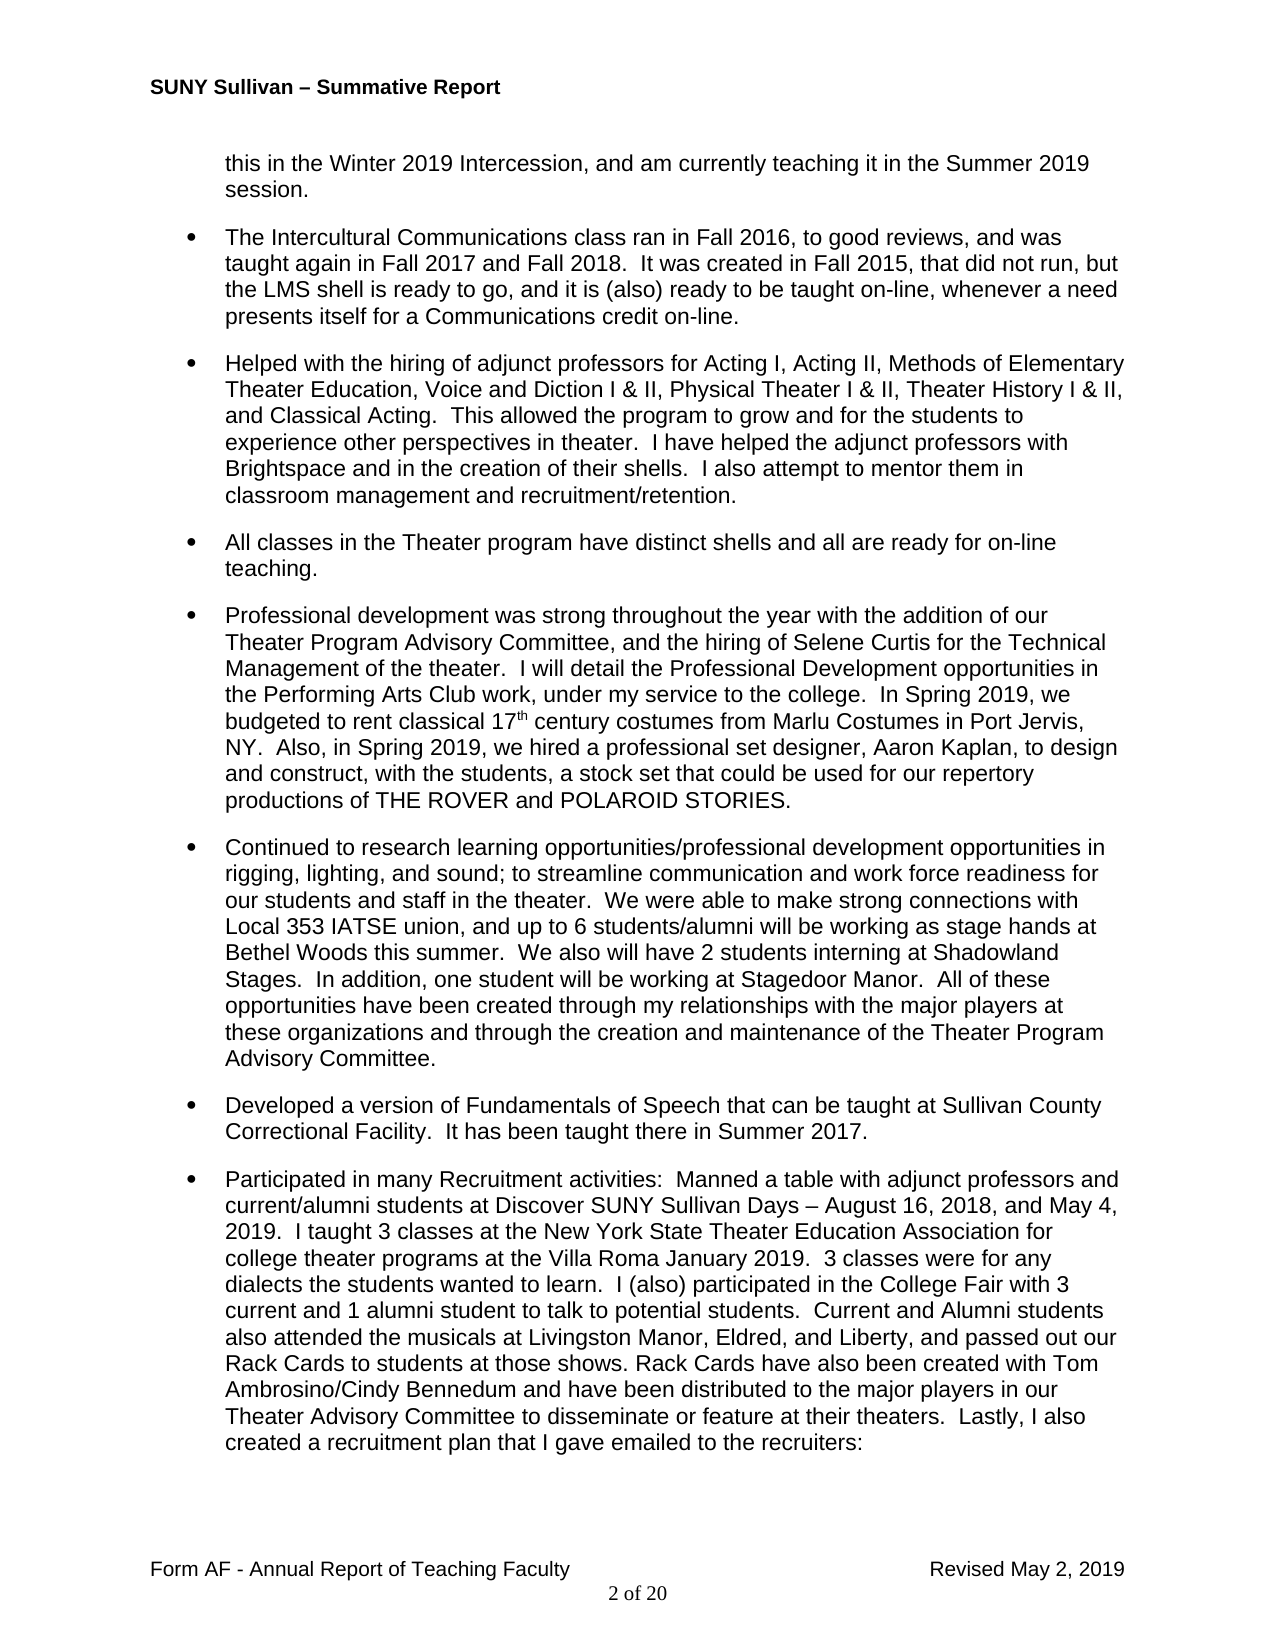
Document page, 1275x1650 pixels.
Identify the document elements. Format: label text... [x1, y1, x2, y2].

list Continued to research learning opportunities/professional development opportunities in rigging, lighting, and sound; to streamline communication and work force readiness for our students and staff in the theater. We were able to make strong connections with Local 353 IATSE union, and up to 6 students/alumni will be working as stage hands at Bethel Woods this summer. We also will have 2 students interning at Shadowland Stages. In addition, one student will be working at Stagedoor Manor. All of these opportunities have been created through my relationships with the major players at these organizations and through the creation and maintenance of the Theater Program Advisory Committee. [187, 834, 1125, 1071]
list Professional development was strong throughout the year with the addition of our Theater Program Advisory Committee, and the hiring of Selene Curtis for the Technical Management of the theater. I will detail the Professional Development opportunities in the Performing Arts Club work, under my service to the college. In Spring 2019, we budgeted to rent classical 17th century costumes from Marlu Costumes in Port Jervis, NY. Also, in Spring 2019, we hired a professional set designer, Aaron Kaplan, to design and construct, with the students, a stock set that could be used for our repertory productions of THE ROVER and POLAROID STORIES. [187, 602, 1125, 813]
list The Intercultural Communications class ran in Fall 2016, to good reviews, and was taught again in Fall 2017 and Fall 2018. It was created in Fall 2015, that did not run, but the LMS shell is ready to go, and it is (also) ready to be taught on-line, whenever a need presents itself for a Communications credit on-line. [187, 223, 1125, 329]
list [187, 150, 1125, 203]
list Developed a version of Fundamentals of Speech that can be taught at Sullivan County Correctional Facility. It has been taught there in Summer 2017. [187, 1092, 1125, 1145]
list Helped with the hiring of adjunct professors for Acting I, Acting II, Methods of Elementary Theater Education, Voice and Diction I & II, Physical Theater I & II, Theater History I & II, and Classical Acting. This allowed the program to grow and for the students to experience other perspectives in theater. I have helped the adjunct professors with Brightspace and in the creation of their shells. I also attempt to mentor them in classroom management and recruitment/retention. [187, 350, 1125, 508]
list Participated in many Recruitment activities: Manned a table with adjunct professors and current/alumni students at Discover SUNY Sullivan Days – August 16, 2018, and May 4, 2019. I taught 3 classes at the New York State Theater Education Association for college theater programs at the Villa Roma January 2019. 3 classes were for any dialects the students wanted to learn. I (also) participated in the College Fair with 3 current and 1 alumni student to talk to potential students. Current and Alumni students also attended the musicals at Livingston Manor, Eldred, and Liberty, and passed out our Rack Cards to students at those shows. Rack Cards have also been created with Tom Ambrosino/Cindy Bennedum and have been distributed to the major players in our Theater Advisory Committee to disseminate or feature at their theaters. Lastly, I also created a recruitment plan that I gave emailed to the recruiters: [187, 1166, 1125, 1455]
list All classes in the Theater program have distinct shells and all are ready for on-line teaching. [187, 529, 1125, 581]
